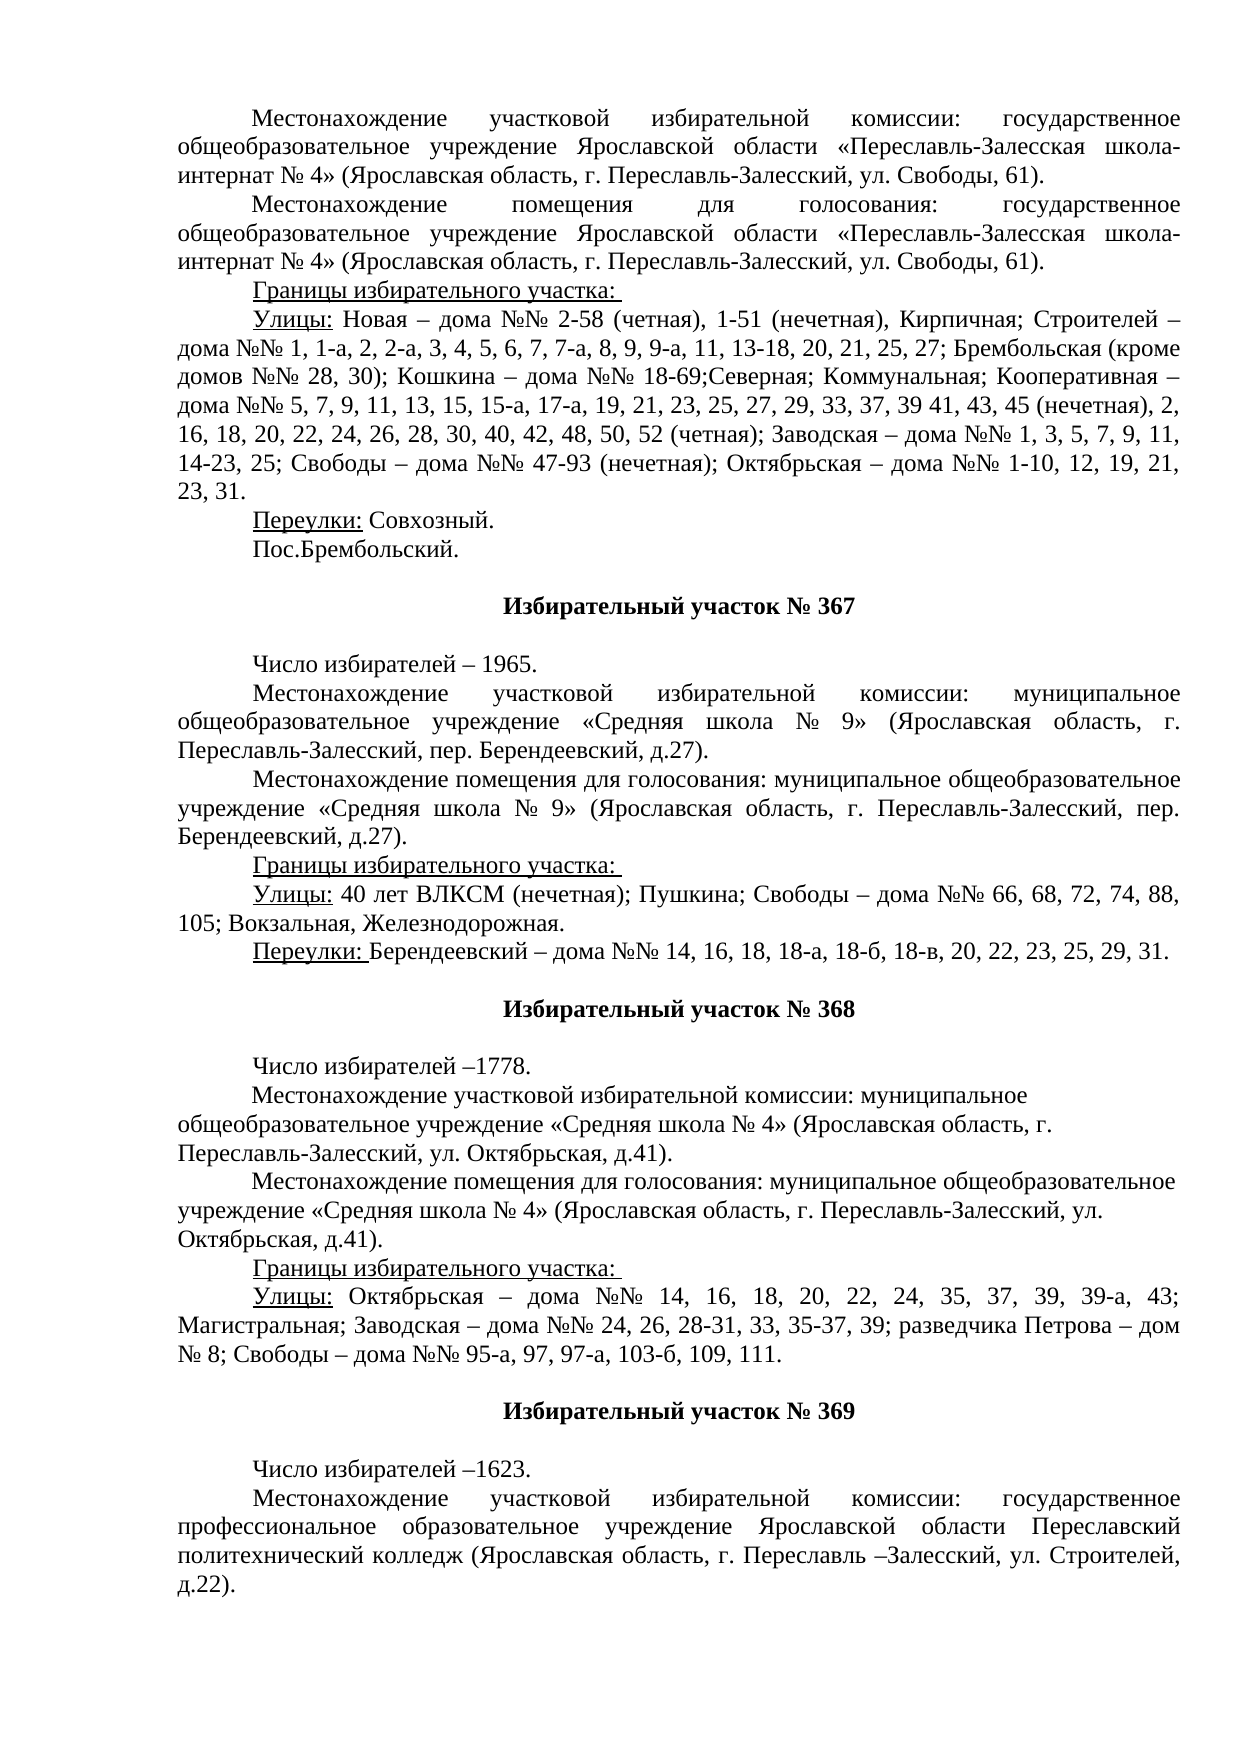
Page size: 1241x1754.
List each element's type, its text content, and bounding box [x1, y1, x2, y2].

text Избирательный участок № 369 [177, 1396, 1181, 1425]
text Переулки: Берендеевский – дома №№ 14, 16, 18, 18-а, 18-б, 18-в, 20, 22, 23, 25, 29, 31. [177, 936, 1181, 965]
text Границы избирательного участка: [177, 1253, 1181, 1281]
text Местонахождение помещения для голосования: муниципальное общеобразовательное учреждение «Средняя школа № 9» (Ярославская область, г. Переславль-Залесский, пер. Берендеевский, д.27). [177, 764, 1181, 850]
text Переулки: Совхозный. [177, 505, 1181, 534]
text Улицы: 40 лет ВЛКСМ (нечетная); Пушкина; Свободы – дома №№ 66, 68, 72, 74, 88, 105; Вокзальная, Железнодорожная. [177, 879, 1181, 936]
text Число избирателей – 1965. [177, 649, 1181, 678]
text Местонахождение участковой избирательной комиссии: государственное общеобразовательное учреждение Ярославской области «Переславль-Залесская школа-интернат № 4» (Ярославская область, г. Переславль-Залесский, ул. Свободы, 61). [177, 103, 1181, 189]
text Избирательный участок № 367 [177, 591, 1181, 620]
text Улицы: Октябрьская – дома №№ 14, 16, 18, 20, 22, 24, 35, 37, 39, 39-а, 43; Магистральная; Заводская – дома №№ 24, 26, 28-31, 33, 35-37, 39; разведчика Петрова – дом № 8; Свободы – дома №№ 95-а, 97, 97-а, 103-б, 109, 111. [177, 1281, 1181, 1368]
text Число избирателей –1623. [177, 1454, 1181, 1483]
text Избирательный участок № 368 [177, 994, 1181, 1023]
text Границы избирательного участка: [177, 850, 1181, 879]
text Улицы: Новая – дома №№ 2-58 (четная), 1-51 (нечетная), Кирпичная; Строителей – дома №№ 1, 1-а, 2, 2-а, 3, 4, 5, 6, 7, 7-а, 8, 9, 9-а, 11, 13-18, 20, 21, 25, 27; Брембольская (кроме домов №№ 28, 30); Кошкина – дома №№ 18-69;Северная; Коммунальная; Кооперативная – дома №№ 5, 7, 9, 11, 13, 15, 15-а, 17-а, 19, 21, 23, 25, 27, 29, 33, 37, 39 41, 43, 45 (нечетная), 2, 16, 18, 20, 22, 24, 26, 28, 30, 40, 42, 48, 50, 52 (четная); Заводская – дома №№ 1, 3, 5, 7, 9, 11, 14-23, 25; Свободы – дома №№ 47-93 (нечетная); Октябрьская – дома №№ 1-10, 12, 19, 21, 23, 31. [177, 304, 1181, 505]
text Местонахождение участковой избирательной комиссии: государственное профессиональное образовательное учреждение Ярославской области Переславский политехнический колледж (Ярославская область, г. Переславль –Залесский, ул. Строителей, д.22). [177, 1483, 1181, 1598]
text Пос.Брембольский. [177, 534, 1181, 563]
text Местонахождение помещения для голосования: муниципальное общеобразовательное учреждение «Средняя школа № 4» (Ярославская область, г. Переславль-Залесский, ул. Октябрьская, д.41). [177, 1166, 1181, 1253]
text Местонахождение участковой избирательной комиссии: муниципальное общеобразовательное учреждение «Средняя школа № 9» (Ярославская область, г. Переславль-Залесский, пер. Берендеевский, д.27). [177, 678, 1181, 764]
text Местонахождение участковой избирательной комиссии: муниципальное общеобразовательное учреждение «Средняя школа № 4» (Ярославская область, г. Переславль-Залесский, ул. Октябрьская, д.41). [177, 1080, 1181, 1166]
text Число избирателей –1778. [177, 1051, 1181, 1080]
text Границы избирательного участка: [177, 275, 1181, 304]
text Местонахождение помещения для голосования: государственное общеобразовательное учреждение Ярославской области «Переславль-Залесская школа-интернат № 4» (Ярославская область, г. Переславль-Залесский, ул. Свободы, 61). [177, 189, 1181, 275]
